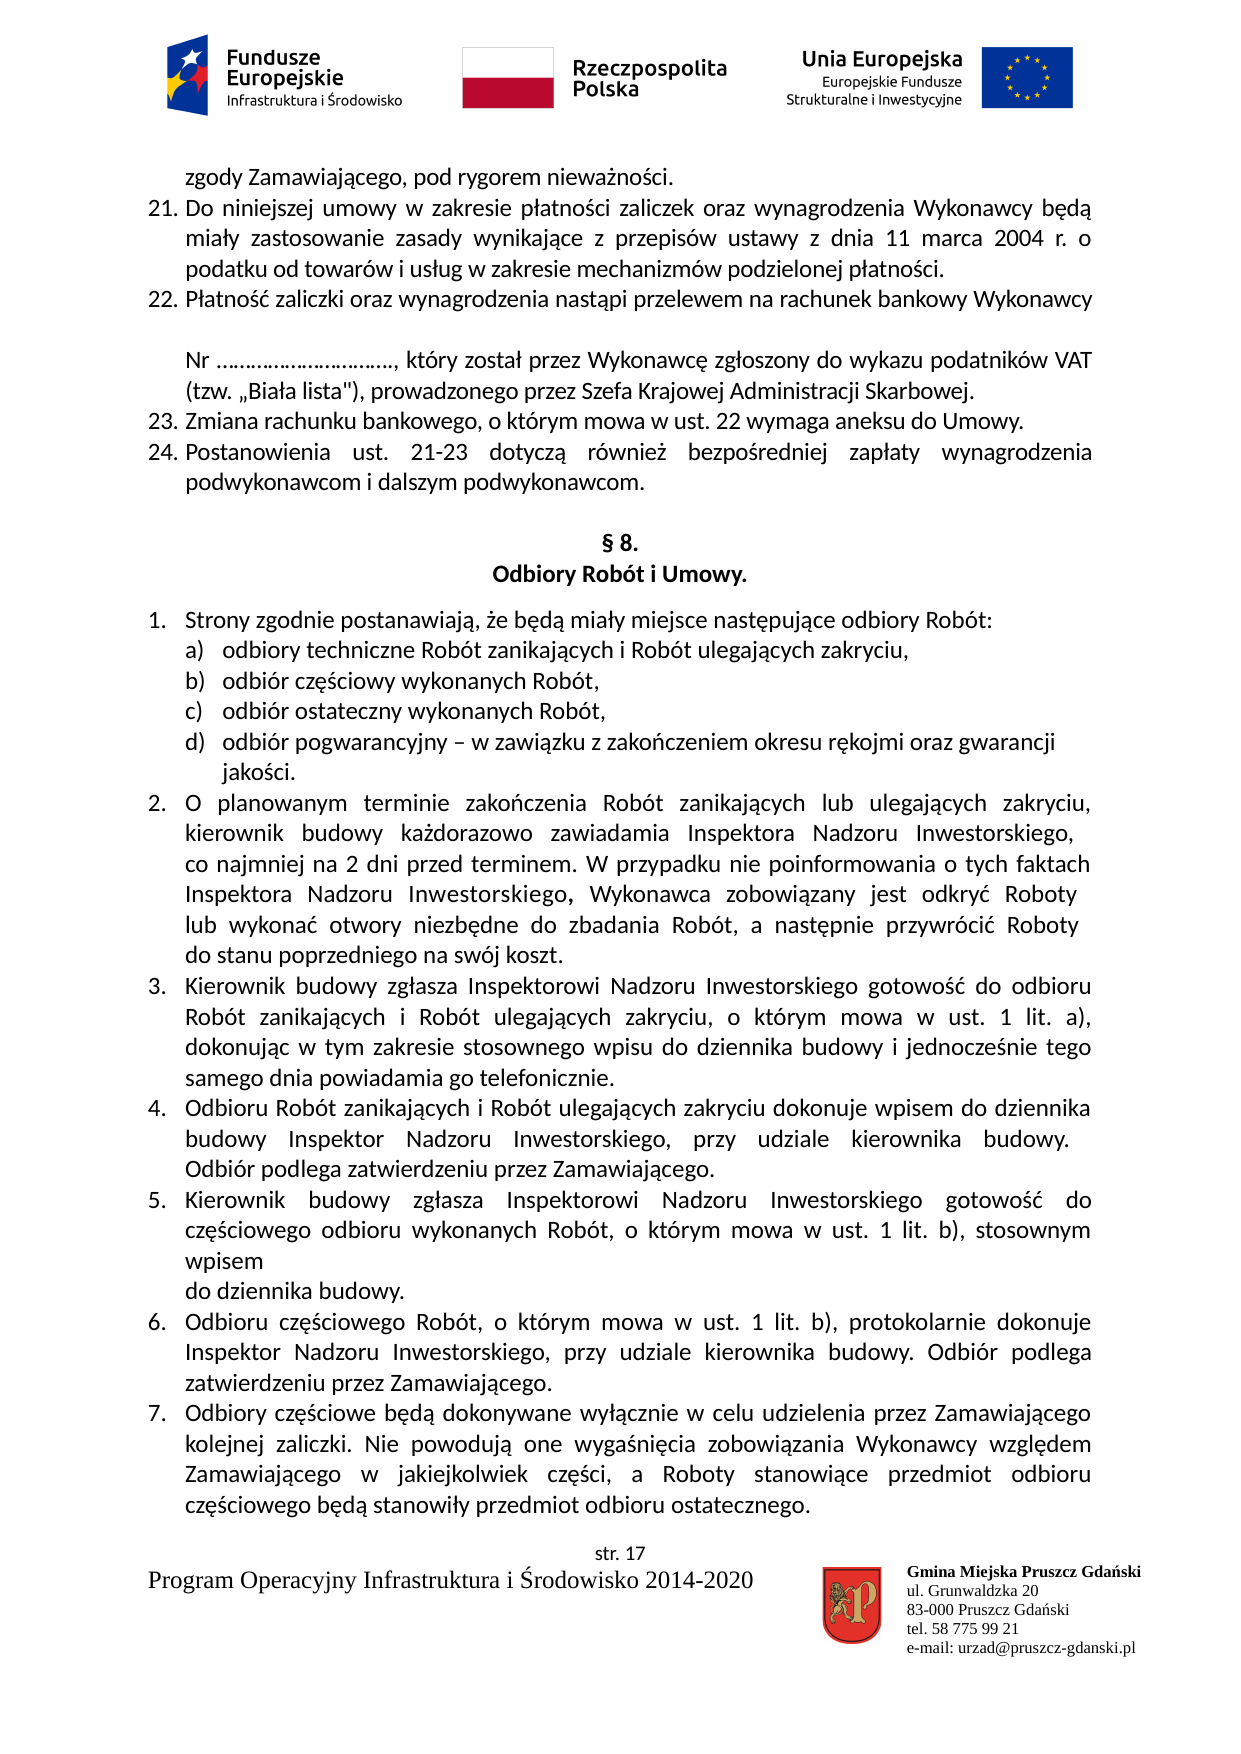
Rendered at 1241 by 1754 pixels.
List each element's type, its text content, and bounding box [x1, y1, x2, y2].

list odbiór pogwarancyjny – w zawiązku z zakończeniem okresu rękojmi oraz gwarancji jakości. [185, 726, 1093, 787]
list Odbioru częściowego Robót, o którym mowa w ust. 1 lit. b), protokolarnie dokonuje Inspektor Nadzoru Inwestorskiego, przy udziale kierownika budowy. Odbiór podlega zatwierdzeniu przez Zamawiającego. [148, 1306, 1093, 1397]
list odbiory techniczne Robót zanikających i Robót ulegających zakryciu, [185, 634, 1093, 665]
list odbiór ostateczny wykonanych Robót, [185, 695, 1093, 726]
list Przelew wierzytelności Wykonawcy wynikających z niniejszej Umowy wymaga pisemnej zgody Zamawiającego, pod rygorem nieważności. [148, 161, 1093, 192]
picture [147, 14, 1093, 136]
list Postanowienia ust. 21-23 dotyczą również bezpośredniej zapłaty wynagrodzenia podwykonawcom i dalszym podwykonawcom. [148, 436, 1093, 497]
list Odbiory częściowe będą dokonywane wyłącznie w celu udzielenia przez Zamawiającego kolejnej zaliczki. Nie powodują one wygaśnięcia zobowiązania Wykonawcy względem Zamawiającego w jakiejkolwiek części, a Roboty stanowiące przedmiot odbioru częściowego będą stanowiły przedmiot odbioru ostatecznego. [148, 1397, 1093, 1519]
picture [822, 1567, 882, 1644]
list Odbioru Robót zanikających i Robót ulegających zakryciu dokonuje wpisem do dziennika budowy Inspektor Nadzoru Inwestorskiego, przy udziale kierownika budowy. Odbiór podlega zatwierdzeniu przez Zamawiającego. [148, 1092, 1093, 1184]
list odbiór częściowy wykonanych Robót, [185, 665, 1093, 695]
text § 8. [148, 528, 1093, 558]
list Strony zgodnie postanawiają, że będą miały miejsce następujące odbiory Robót: [148, 604, 1093, 634]
list Do niniejszej umowy w zakresie płatności zaliczek oraz wynagrodzenia Wykonawcy będą miały zastosowanie zasady wynikające z przepisów ustawy z dnia 11 marca 2004 r. o podatku od towarów i usług w zakresie mechanizmów podzielonej płatności. [148, 192, 1093, 283]
list Zmiana rachunku bankowego, o którym mowa w ust. 22 wymaga aneksu do Umowy. [148, 406, 1093, 436]
list Kierownik budowy zgłasza Inspektorowi Nadzoru Inwestorskiego gotowość do odbioru Robót zanikających i Robót ulegających zakryciu, o którym mowa w ust. 1 lit. a), dokonując w tym zakresie stosownego wpisu do dziennika budowy i jednocześnie tego samego dnia powiadamia go telefonicznie. [148, 970, 1093, 1092]
list Płatność zaliczki oraz wynagrodzenia nastąpi przelewem na rachunek bankowy Wykonawcy Nr …………………………., który został przez Wykonawcę zgłoszony do wykazu podatników VAT (tzw. „Biała lista"), prowadzonego przez Szefa Krajowej Administracji Skarbowej. [148, 283, 1093, 406]
list Kierownik budowy zgłasza Inspektorowi Nadzoru Inwestorskiego gotowość do częściowego odbioru wykonanych Robót, o którym mowa w ust. 1 lit. b), stosownym wpisem do dziennika budowy. [148, 1184, 1093, 1306]
subtitle Odbiory Robót i Umowy. [148, 558, 1093, 589]
list O planowanym terminie zakończenia Robót zanikających lub ulegających zakryciu, kierownik budowy każdorazowo zawiadamia Inspektora Nadzoru Inwestorskiego, co najmniej na 2 dni przed terminem. W przypadku nie poinformowania o tych faktach Inspektora Nadzoru Inwestorskiego, Wykonawca zobowiązany jest odkryć Roboty lub wykonać otwory niezbędne do zbadania Robót, a następnie przywrócić Roboty do stanu poprzedniego na swój koszt. [148, 787, 1093, 970]
